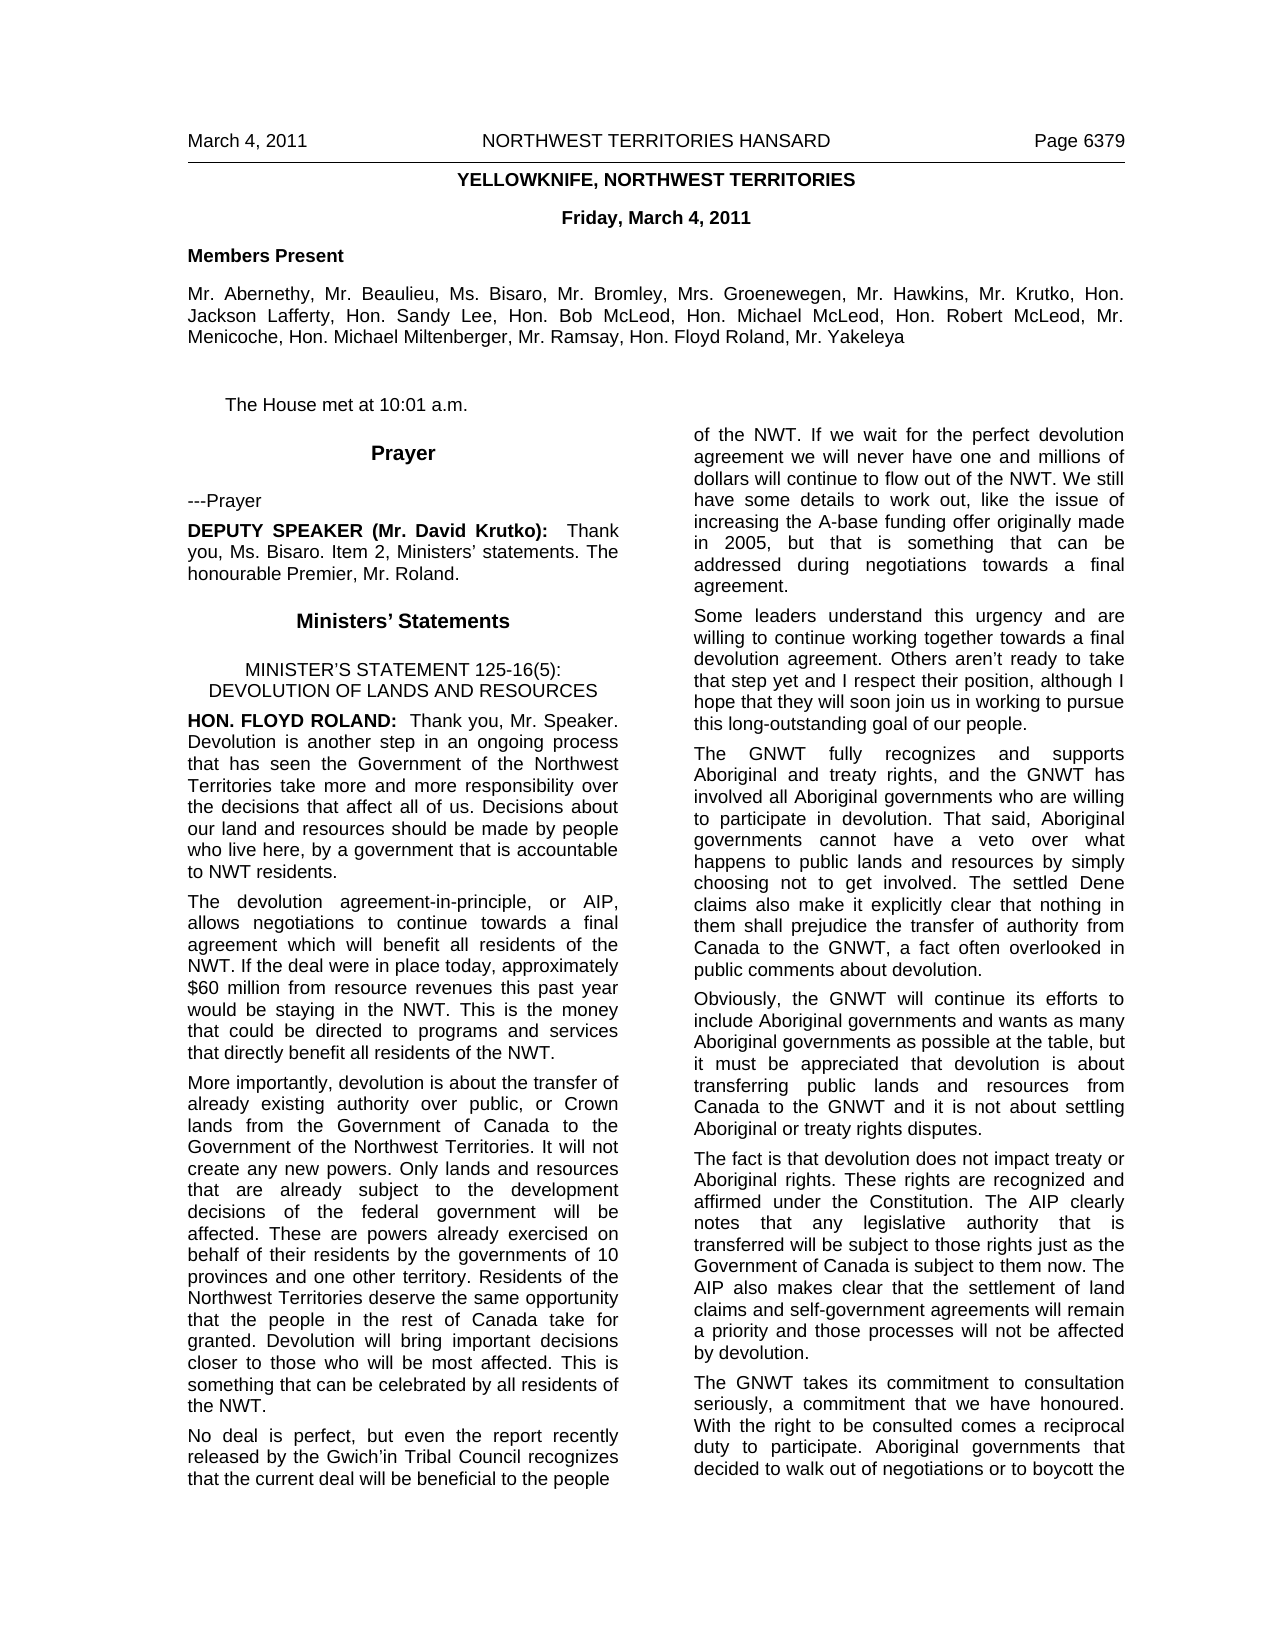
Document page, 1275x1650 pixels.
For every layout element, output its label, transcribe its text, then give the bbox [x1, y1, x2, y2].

text ---Prayer [187, 490, 619, 511]
text Members Present [187, 245, 1125, 266]
subtitle MINISTER’S STATEMENT 125-16(5): DEVOLUTION OF LANDS AND RESOURCES [187, 658, 619, 701]
text The GNWT fully recognizes and supports Aboriginal and treaty rights, and the GNWT has involved all Aboriginal governments who are willing to participate in devolution. That said, Aboriginal governments cannot have a veto over what happens to public lands and resources by simply choosing not to get involved. The settled Dene claims also make it explicitly clear that nothing in them shall prejudice the transfer of authority from Canada to the GNWT, a fact often overlooked in public comments about devolution. [694, 743, 1125, 980]
text Mr. Abernethy, Mr. Beaulieu, Ms. Bisaro, Mr. Bromley, Mrs. Groenewegen, Mr. Hawkins, Mr. Krutko, Hon. Jackson Lafferty, Hon. Sandy Lee, Hon. Bob McLeod, Hon. Michael McLeod, Hon. Robert McLeod, Mr. Menicoche, Hon. Michael Miltenberger, Mr. Ramsay, Hon. Floyd Roland, Mr. Yakeleya [187, 283, 1125, 348]
text More importantly, devolution is about the transfer of already existing authority over public, or Crown lands from the Government of Canada to the Government of the Northwest Territories. It will not create any new powers. Only lands and resources that are already subject to the development decisions of the federal government will be affected. These are powers already exercised on behalf of their residents by the governments of 10 provinces and one other territory. Residents of the Northwest Territories deserve the same opportunity that the people in the rest of Canada take for granted. Devolution will bring important decisions closer to those who will be most affected. This is something that can be celebrated by all residents of the NWT. [187, 1071, 619, 1416]
text Friday, March 4, 2011 [187, 207, 1125, 228]
text The House met at 10:01 a.m. [187, 394, 619, 416]
subtitle Prayer [187, 441, 619, 465]
text DEPUTY SPEAKER (Mr. David Krutko): Thank you, Ms. Bisaro. Item 2, Ministers’ statements. The honourable Premier, Mr. Roland. [187, 520, 619, 584]
text No deal is perfect, but even the report recently released by the Gwich’in Tribal Council recognizes that the current deal will be beneficial to the people [187, 1425, 619, 1489]
subtitle Ministers’ Statements [187, 609, 619, 633]
text The devolution agreement-in-principle, or AIP, allows negotiations to continue towards a final agreement which will benefit all residents of the NWT. If the deal were in place today, approximately $60 million from resource revenues this past year would be staying in the NWT. This is the money that could be directed to programs and services that directly benefit all residents of the NWT. [187, 891, 619, 1063]
text Obviously, the GNWT will continue its efforts to include Aboriginal governments and wants as many Aboriginal governments as possible at the table, but it must be appreciated that devolution is about transferring public lands and resources from Canada to the GNWT and it is not about settling Aboriginal or treaty rights disputes. [694, 988, 1125, 1139]
text YELLOWKNIFE, NORTHWEST TERRITORIES [187, 168, 1125, 190]
text of the NWT. If we wait for the perfect devolution agreement we will never have one and millions of dollars will continue to flow out of the NWT. We still have some details to work out, like the issue of increasing the A-base funding offer originally made in 2005, but that is something that can be addressed during negotiations towards a final agreement. [694, 424, 1125, 597]
text HON. FLOYD ROLAND: Thank you, Mr. Speaker. Devolution is another step in an ongoing process that has seen the Government of the Northwest Territories take more and more responsibility over the decisions that affect all of us. Decisions about our land and resources should be made by people who live here, by a government that is accountable to NWT residents. [187, 710, 619, 882]
text Some leaders understand this urgency and are willing to continue working together towards a final devolution agreement. Others aren’t ready to take that step yet and I respect their position, although I hope that they will soon join us in working to pursue this long-outstanding goal of our people. [694, 605, 1125, 734]
text The fact is that devolution does not impact treaty or Aboriginal rights. These rights are recognized and affirmed under the Constitution. The AIP clearly notes that any legislative authority that is transferred will be subject to those rights just as the Government of Canada is subject to them now. The AIP also makes clear that the settlement of land claims and self-government agreements will remain a priority and those processes will not be affected by devolution. [694, 1147, 1125, 1363]
